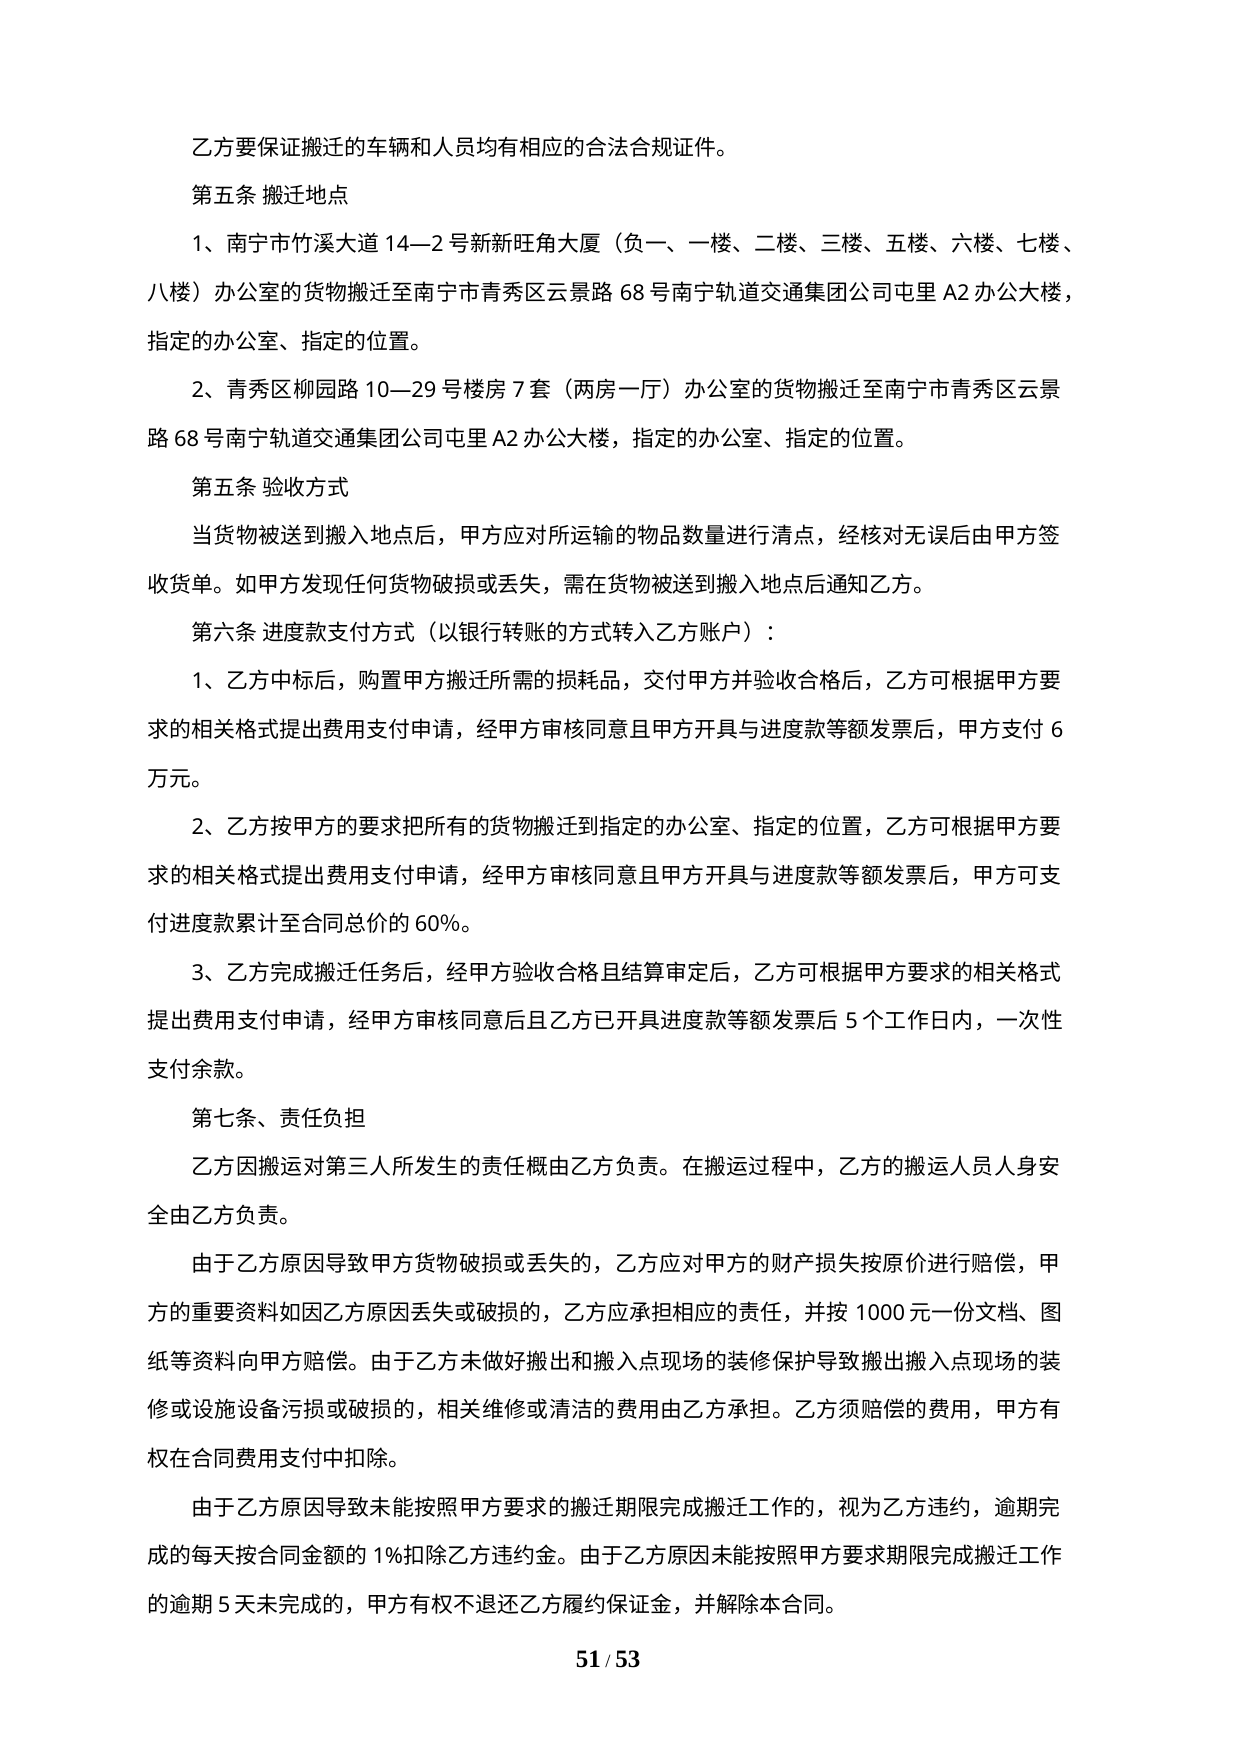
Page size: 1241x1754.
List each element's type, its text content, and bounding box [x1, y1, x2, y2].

text 由于乙方原因导致未能按照甲方要求的搬迁期限完成搬迁工作的，视为乙方违约，逾期完成的每天按合同金额的1%扣除乙方违约金。由于乙方原因未能按照甲方要求期限完成搬迁工作的逾期5天未完成的，甲方有权不退还乙方履约保证金，并解除本合同。 [148, 1489, 1063, 1619]
text 第六条 进度款支付方式（以银行转账的方式转入乙方账户）： [148, 614, 1063, 647]
text 由于乙方原因导致甲方货物破损或丢失的，乙方应对甲方的财产损失按原价进行赔偿，甲方的重要资料如因乙方原因丢失或破损的，乙方应承担相应的责任，并按1000元一份文档、图纸等资料向甲方赔偿。由于乙方未做好搬出和搬入点现场的装修保护导致搬出搬入点现场的装修或设施设备污损或破损的，相关维修或清洁的费用由乙方承担。乙方须赔偿的费用，甲方有权在合同费用支付中扣除。 [148, 1246, 1063, 1473]
text 2、乙方按甲方的要求把所有的货物搬迁到指定的办公室、指定的位置，乙方可根据甲方要求的相关格式提出费用支付申请，经甲方审核同意且甲方开具与进度款等额发票后，甲方可支付进度款累计至合同总价的60％。 [148, 809, 1063, 939]
text 乙方要保证搬迁的车辆和人员均有相应的合法合规证件。 [148, 129, 1063, 162]
text 乙方因搬运对第三人所发生的责任概由乙方负责。在搬运过程中，乙方的搬运人员人身安全由乙方负责。 [148, 1149, 1063, 1230]
text 3、乙方完成搬迁任务后，经甲方验收合格且结算审定后，乙方可根据甲方要求的相关格式提出费用支付申请，经甲方审核同意后且乙方已开具进度款等额发票后5个工作日内，一次性支付余款。 [148, 954, 1063, 1084]
text 1、南宁市竹溪大道14—2号新新旺角大厦（负一、一楼、二楼、三楼、五楼、六楼、七楼、八楼）办公室的货物搬迁至南宁市青秀区云景路68号南宁轨道交通集团公司屯里A2办公大楼，指定的办公室、指定的位置。 [148, 226, 1063, 356]
text 当货物被送到搬入地点后，甲方应对所运输的物品数量进行清点，经核对无误后由甲方签收货单。如甲方发现任何货物破损或丢失，需在货物被送到搬入地点后通知乙方。 [148, 517, 1063, 599]
text 第五条 搬迁地点 [148, 178, 1063, 210]
text 第七条、责任负担 [148, 1100, 1063, 1133]
text 1、乙方中标后，购置甲方搬迁所需的损耗品，交付甲方并验收合格后，乙方可根据甲方要求的相关格式提出费用支付申请，经甲方审核同意且甲方开具与进度款等额发票后，甲方支付6万元。 [148, 663, 1063, 793]
text 第五条 验收方式 [148, 469, 1063, 502]
text 2、青秀区柳园路10—29号楼房7套（两房一厅）办公室的货物搬迁至南宁市青秀区云景路68号南宁轨道交通集团公司屯里A2办公大楼，指定的办公室、指定的位置。 [148, 372, 1063, 453]
